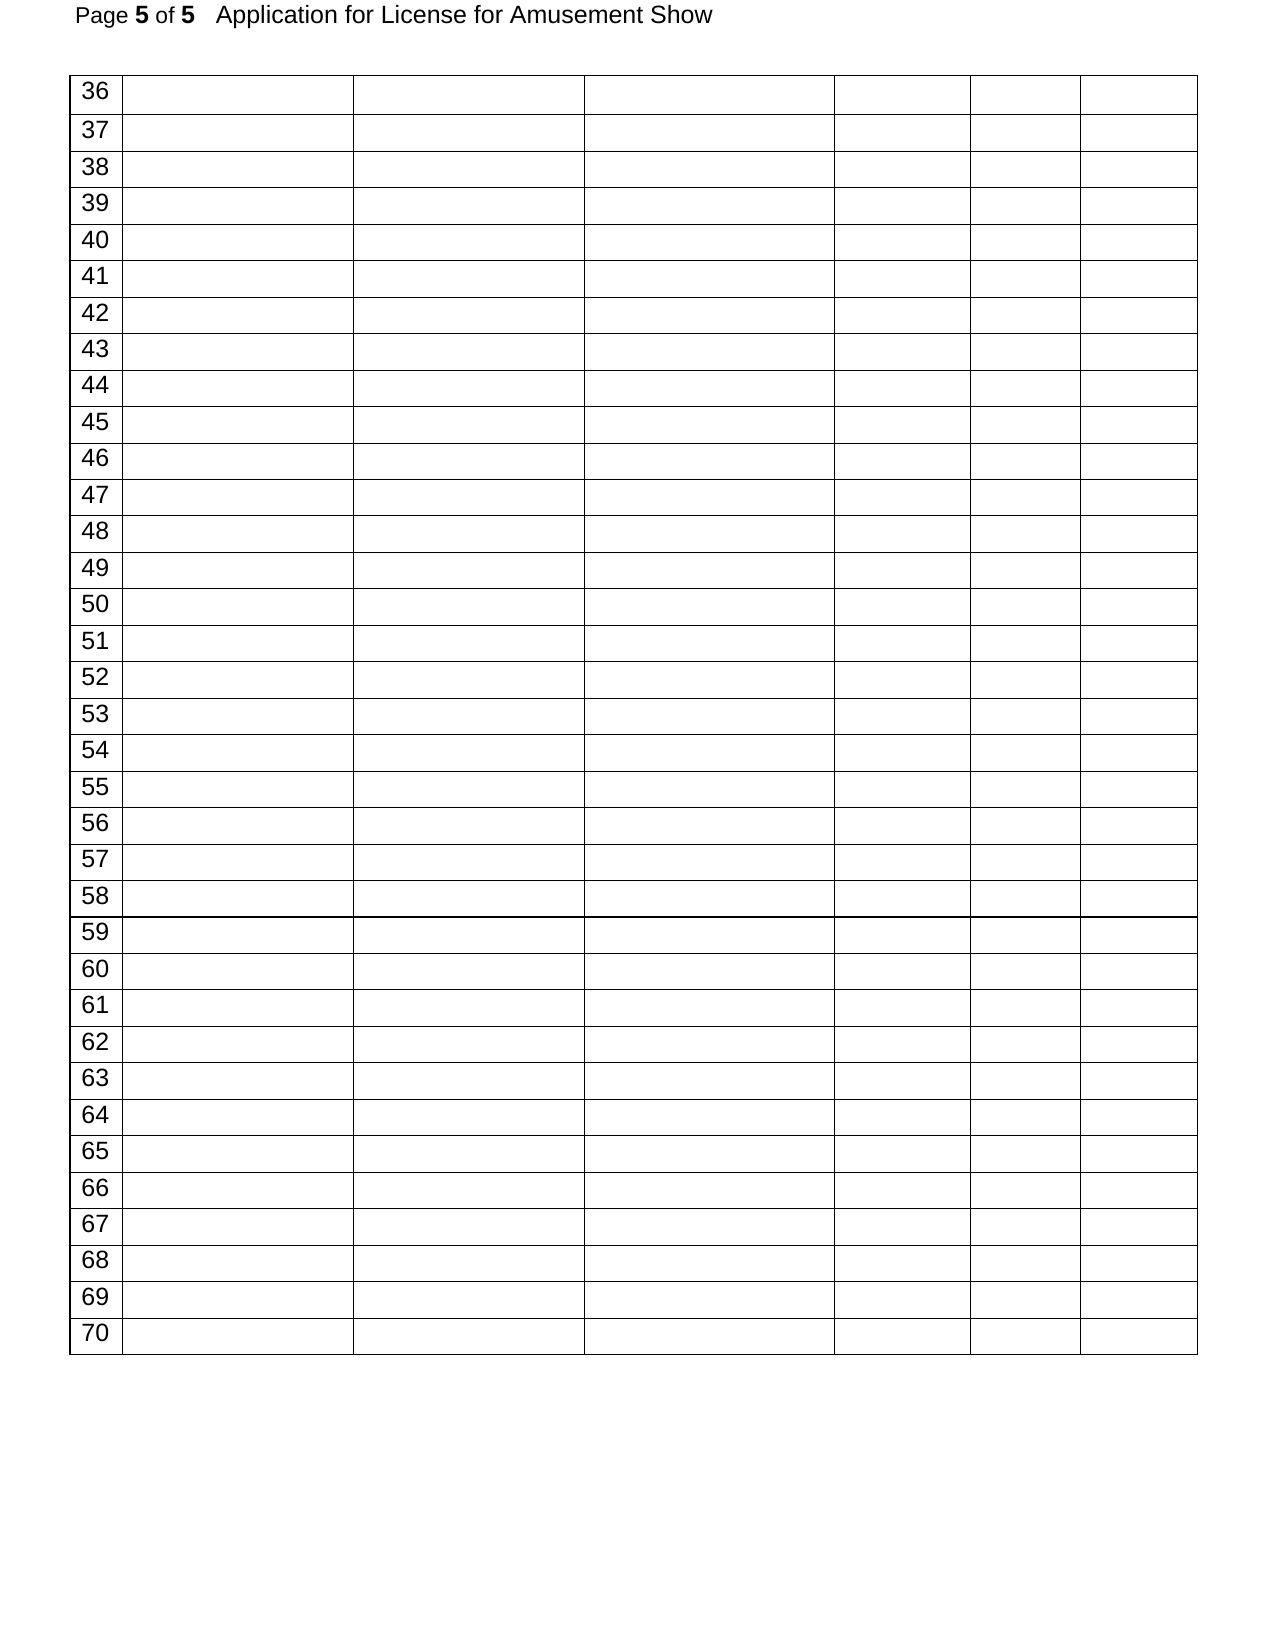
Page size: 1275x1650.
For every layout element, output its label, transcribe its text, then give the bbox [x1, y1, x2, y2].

table_cell [971, 1209, 1080, 1244]
table_cell [1081, 261, 1197, 297]
table_cell [835, 407, 970, 442]
table_cell [585, 589, 834, 625]
table_cell [1081, 76, 1197, 114]
table_cell [585, 735, 834, 771]
table_cell [123, 1136, 353, 1172]
table_cell 69 [71, 1282, 122, 1317]
table_cell [1081, 735, 1197, 771]
table_cell 61 [71, 990, 122, 1026]
table_cell [123, 115, 353, 151]
table_cell [971, 1173, 1080, 1208]
table_cell [354, 1136, 584, 1172]
table_cell [354, 298, 584, 333]
table_cell [835, 1100, 970, 1135]
table_cell [123, 1100, 353, 1135]
table_cell [971, 225, 1080, 260]
table_cell [835, 553, 970, 588]
table_cell [123, 1063, 353, 1099]
table_cell [585, 954, 834, 989]
table_cell [585, 152, 834, 187]
table_cell [585, 1282, 834, 1317]
table_cell [1081, 334, 1197, 369]
table_cell [354, 1063, 584, 1099]
table_cell [354, 735, 584, 771]
table_cell [585, 76, 834, 114]
table_cell [354, 662, 584, 698]
table_cell [585, 1100, 834, 1135]
table_cell 50 [71, 589, 122, 625]
table_cell [585, 334, 834, 369]
table_cell [835, 881, 970, 916]
table_cell [354, 516, 584, 552]
table_cell [123, 516, 353, 552]
table_cell 45 [71, 407, 122, 442]
table_cell [354, 1319, 584, 1354]
table_cell [354, 334, 584, 369]
table_cell [123, 553, 353, 588]
table_cell [971, 772, 1080, 807]
table_cell [585, 845, 834, 880]
table_cell [354, 480, 584, 515]
table_cell [585, 990, 834, 1026]
table_cell [971, 516, 1080, 552]
table_cell [354, 1282, 584, 1317]
table_cell [1081, 1173, 1197, 1208]
table_cell [835, 298, 970, 333]
table_cell [1081, 589, 1197, 625]
table_cell [971, 261, 1080, 297]
table_cell [123, 735, 353, 771]
table_cell [354, 845, 584, 880]
table_cell [971, 662, 1080, 698]
table_cell [1081, 881, 1197, 916]
table_cell [123, 76, 353, 114]
table_cell [835, 772, 970, 807]
table_cell [354, 881, 584, 916]
table_cell [585, 115, 834, 151]
table_cell [835, 1136, 970, 1172]
table_cell [835, 334, 970, 369]
table_cell [123, 1246, 353, 1281]
table_cell [1081, 407, 1197, 442]
table_cell 67 [71, 1209, 122, 1244]
table_cell [971, 808, 1080, 843]
table_cell [585, 808, 834, 843]
table_cell 48 [71, 516, 122, 552]
table_cell [585, 1209, 834, 1244]
table_cell [835, 626, 970, 661]
table_cell 59 [71, 918, 122, 953]
table_cell [585, 1027, 834, 1062]
table_cell [123, 954, 353, 989]
table_cell [835, 1209, 970, 1244]
table_cell [835, 1027, 970, 1062]
table_cell [123, 845, 353, 880]
table_cell [123, 225, 353, 260]
table_cell [354, 589, 584, 625]
table_cell 44 [71, 371, 122, 406]
table_cell [354, 772, 584, 807]
table_cell 47 [71, 480, 122, 515]
table_cell [123, 261, 353, 297]
table_cell [1081, 699, 1197, 734]
table_cell [835, 371, 970, 406]
table_cell [354, 553, 584, 588]
table_cell 57 [71, 845, 122, 880]
table_cell [585, 1173, 834, 1208]
table_cell 62 [71, 1027, 122, 1062]
table_cell [1081, 188, 1197, 224]
table_cell [585, 516, 834, 552]
table_cell [123, 298, 353, 333]
table_cell [354, 188, 584, 224]
table_cell [971, 918, 1080, 953]
table_cell [971, 1319, 1080, 1354]
table_cell 40 [71, 225, 122, 260]
table_cell [971, 553, 1080, 588]
table_cell [971, 1027, 1080, 1062]
table_cell 36 [71, 76, 122, 114]
table_cell [971, 990, 1080, 1026]
table_cell [1081, 1209, 1197, 1244]
table_cell [835, 589, 970, 625]
table_cell [123, 1173, 353, 1208]
table_cell 53 [71, 699, 122, 734]
table_cell [585, 1246, 834, 1281]
table_cell 42 [71, 298, 122, 333]
table_cell [585, 881, 834, 916]
table_cell [123, 188, 353, 224]
table_cell 65 [71, 1136, 122, 1172]
table_cell [123, 626, 353, 661]
table_cell 58 [71, 881, 122, 916]
table_cell [835, 480, 970, 515]
table_cell [971, 626, 1080, 661]
table_cell [123, 152, 353, 187]
table_cell 39 [71, 188, 122, 224]
table_cell [123, 662, 353, 698]
table_cell [585, 298, 834, 333]
table_cell 51 [71, 626, 122, 661]
table_cell [585, 1063, 834, 1099]
table_cell [585, 772, 834, 807]
table_cell [123, 480, 353, 515]
table_cell [835, 225, 970, 260]
table_cell [585, 480, 834, 515]
table_cell [354, 1027, 584, 1062]
table_cell [1081, 772, 1197, 807]
table_cell [971, 298, 1080, 333]
table_cell 55 [71, 772, 122, 807]
table_cell [354, 152, 584, 187]
table_cell [971, 480, 1080, 515]
table_cell [585, 261, 834, 297]
table_cell [1081, 626, 1197, 661]
table_cell [835, 76, 970, 114]
table_cell [1081, 1282, 1197, 1317]
table_cell [835, 516, 970, 552]
table_cell [835, 735, 970, 771]
table_cell [585, 1319, 834, 1354]
table_cell [971, 1282, 1080, 1317]
table_cell [835, 699, 970, 734]
table_cell [354, 808, 584, 843]
table_cell [971, 699, 1080, 734]
table_cell [835, 261, 970, 297]
table_cell [971, 1246, 1080, 1281]
table_cell [971, 371, 1080, 406]
table_cell [835, 188, 970, 224]
table_cell [123, 808, 353, 843]
table_cell [835, 808, 970, 843]
table_cell [354, 444, 584, 479]
table_cell [585, 699, 834, 734]
table_cell [123, 699, 353, 734]
table_cell [1081, 845, 1197, 880]
table_cell [585, 553, 834, 588]
table_cell [354, 225, 584, 260]
table_cell [123, 881, 353, 916]
table_cell 70 [71, 1319, 122, 1354]
table_cell [971, 444, 1080, 479]
table_cell [585, 444, 834, 479]
table_cell [354, 990, 584, 1026]
table_cell [1081, 1100, 1197, 1135]
table_cell [971, 1100, 1080, 1135]
table_cell [123, 918, 353, 953]
table_cell [835, 1319, 970, 1354]
table_cell [585, 918, 834, 953]
table_cell [971, 188, 1080, 224]
table_cell 41 [71, 261, 122, 297]
table_cell [835, 444, 970, 479]
table_cell [354, 1100, 584, 1135]
table_cell [354, 115, 584, 151]
table_cell [835, 990, 970, 1026]
table_cell [971, 407, 1080, 442]
table_cell [354, 407, 584, 442]
table_cell [971, 1136, 1080, 1172]
table_cell [1081, 808, 1197, 843]
table_cell [123, 990, 353, 1026]
table_cell [354, 954, 584, 989]
table_cell [585, 225, 834, 260]
table_cell [354, 1209, 584, 1244]
table_cell [835, 662, 970, 698]
table_cell [354, 261, 584, 297]
table_cell 43 [71, 334, 122, 369]
table_cell 52 [71, 662, 122, 698]
table_cell [123, 334, 353, 369]
table_cell [354, 699, 584, 734]
table_cell 66 [71, 1173, 122, 1208]
table_cell [1081, 152, 1197, 187]
table_cell [971, 152, 1080, 187]
table_cell 46 [71, 444, 122, 479]
table_cell [971, 881, 1080, 916]
table_cell [971, 76, 1080, 114]
table_cell [1081, 1063, 1197, 1099]
table_cell 64 [71, 1100, 122, 1135]
table_cell 49 [71, 553, 122, 588]
table_cell 38 [71, 152, 122, 187]
table_cell [971, 1063, 1080, 1099]
table_cell [971, 115, 1080, 151]
table_cell [835, 115, 970, 151]
table_cell [1081, 1319, 1197, 1354]
table_cell [1081, 480, 1197, 515]
table_cell [1081, 298, 1197, 333]
table_cell [835, 152, 970, 187]
table_cell [835, 1246, 970, 1281]
table_cell [1081, 1027, 1197, 1062]
table_cell [1081, 444, 1197, 479]
table_cell [835, 1282, 970, 1317]
table_cell [1081, 954, 1197, 989]
table_cell [123, 1319, 353, 1354]
table_cell [835, 1063, 970, 1099]
table_cell [1081, 115, 1197, 151]
table_cell [1081, 371, 1197, 406]
table_cell [971, 334, 1080, 369]
table_cell [1081, 918, 1197, 953]
table_cell [1081, 662, 1197, 698]
table_cell [835, 845, 970, 880]
table_cell [354, 1246, 584, 1281]
table_cell [354, 371, 584, 406]
table_cell 60 [71, 954, 122, 989]
table_cell [354, 76, 584, 114]
table_cell [1081, 225, 1197, 260]
table_cell 63 [71, 1063, 122, 1099]
table_cell [585, 371, 834, 406]
table_cell [1081, 553, 1197, 588]
table_cell [835, 918, 970, 953]
table_cell 37 [71, 115, 122, 151]
table_cell [835, 954, 970, 989]
table_cell [971, 735, 1080, 771]
table_cell [354, 626, 584, 661]
table_cell [354, 1173, 584, 1208]
table_cell [1081, 516, 1197, 552]
table_cell [835, 1173, 970, 1208]
table_cell [123, 371, 353, 406]
table_cell 68 [71, 1246, 122, 1281]
table_cell [123, 407, 353, 442]
table_cell [585, 662, 834, 698]
table_cell [1081, 990, 1197, 1026]
table_cell [123, 1027, 353, 1062]
table_cell [585, 1136, 834, 1172]
table_cell [971, 845, 1080, 880]
table_cell [123, 1282, 353, 1317]
table_cell [123, 1209, 353, 1244]
table_cell [585, 626, 834, 661]
table_cell 56 [71, 808, 122, 843]
table_cell [1081, 1246, 1197, 1281]
table_cell [1081, 1136, 1197, 1172]
table_cell [123, 772, 353, 807]
table_cell [585, 188, 834, 224]
table_cell [585, 407, 834, 442]
table_cell 54 [71, 735, 122, 771]
table_cell [123, 589, 353, 625]
table_cell [354, 918, 584, 953]
table_cell [971, 954, 1080, 989]
table_cell [971, 589, 1080, 625]
table_cell [123, 444, 353, 479]
